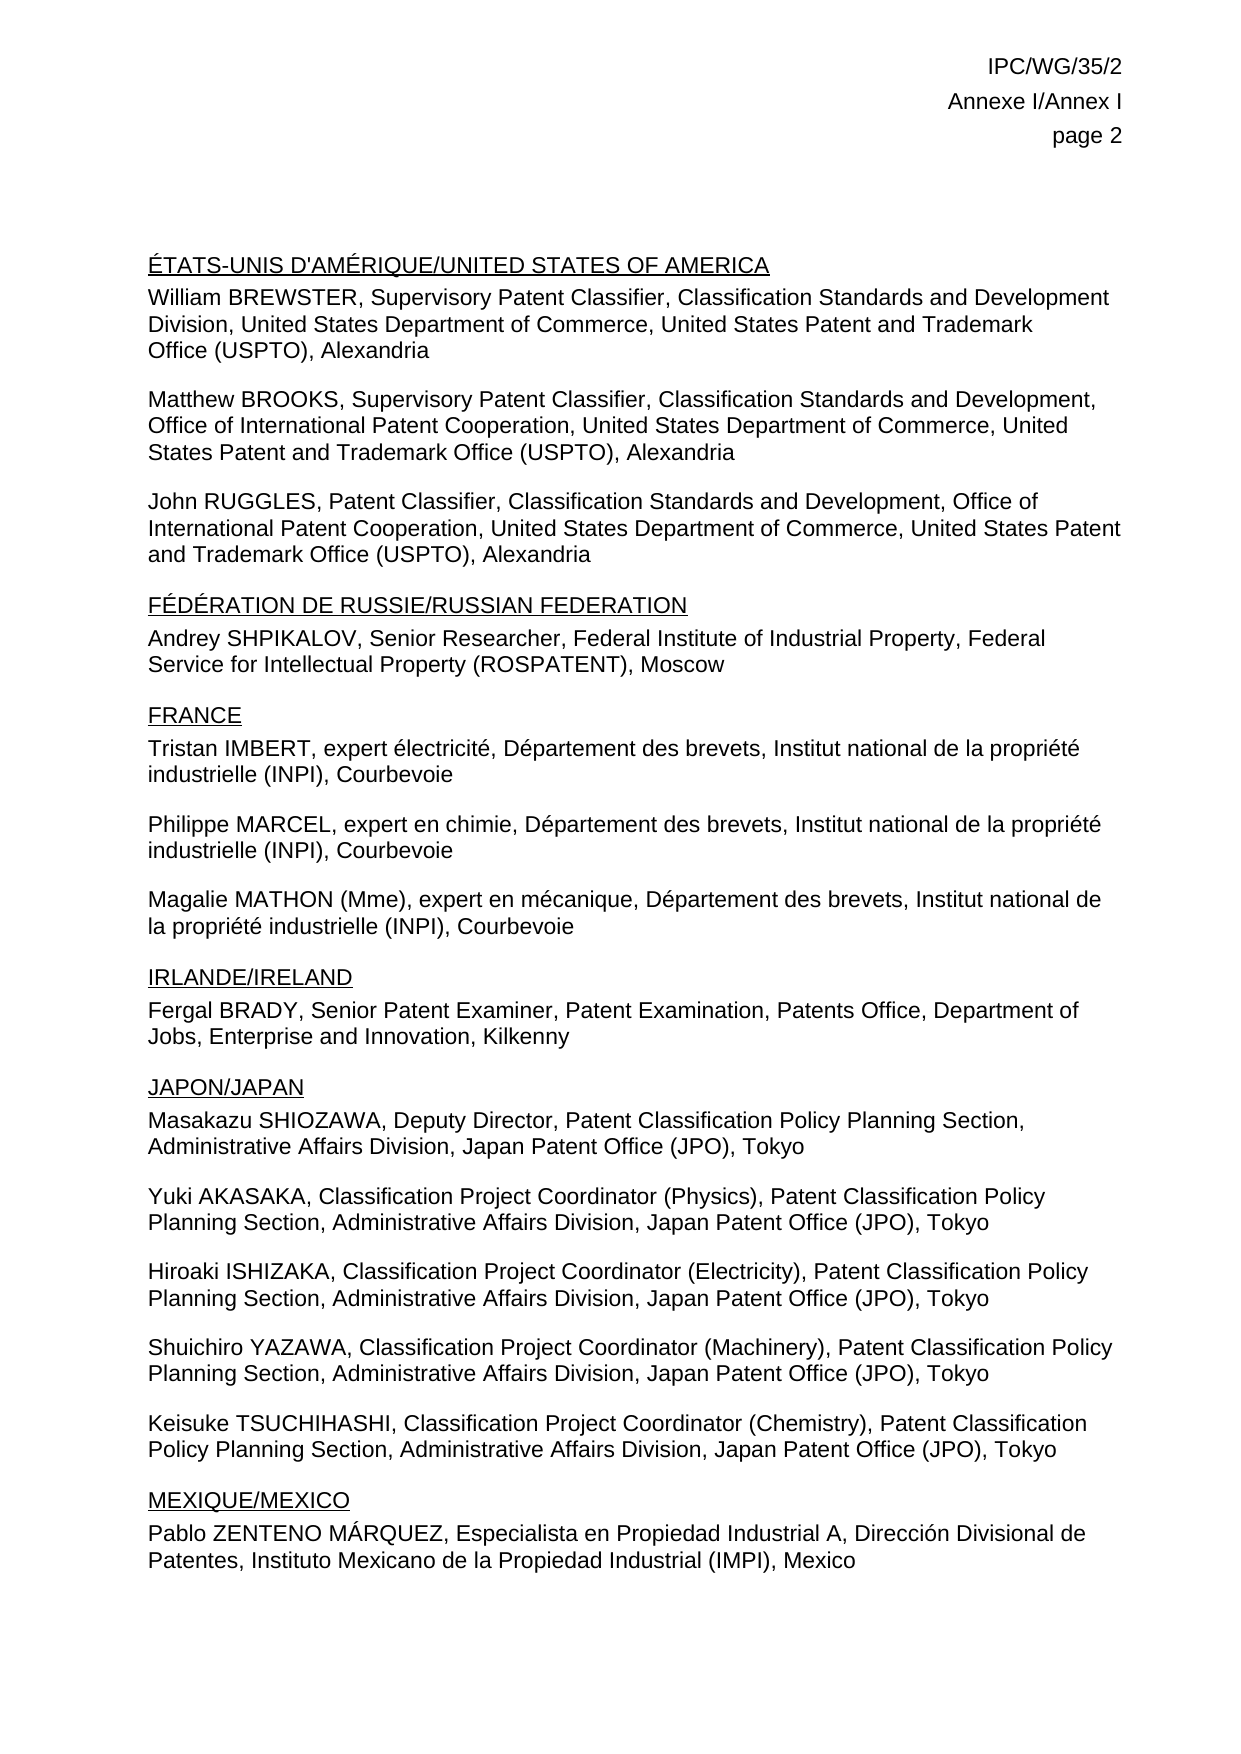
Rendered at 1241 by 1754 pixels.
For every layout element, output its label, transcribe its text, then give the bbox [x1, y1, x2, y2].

subtitle ÉTATS-UNIS D'AMÉRIQUE/UNITED STATES OF AMERICA [148, 252, 1122, 278]
text Andrey SHPIKALOV, Senior Researcher, Federal Institute of Industrial Property, Federal Service for Intellectual Property (ROSPATENT), Moscow [148, 625, 1122, 677]
subtitle MEXIQUE/MEXICO [148, 1487, 1122, 1513]
text Yuki AKASAKA, Classification Project Coordinator (Physics), Patent Classification Policy Planning Section, Administrative Affairs Division, Japan Patent Office (JPO), Tokyo [148, 1183, 1122, 1235]
subtitle IRLANDE/IRELAND [148, 964, 1122, 990]
text Tristan IMBERT, expert électricité, Département des brevets, Institut national de la propriété industrielle (INPI), Courbevoie [148, 735, 1122, 788]
text Pablo ZENTENO MÁRQUEZ, Especialista en Propiedad Industrial A, Dirección Divisional de Patentes, Instituto Mexicano de la Propiedad Industrial (IMPI), Mexico [148, 1520, 1122, 1574]
text Matthew BROOKS, Supervisory Patent Classifier, Classification Standards and Development, Office of International Patent Cooperation, United States Department of Commerce, United States Patent and Trademark Office (USPTO), Alexandria [148, 386, 1122, 465]
text Keisuke TSUCHIHASHI, Classification Project Coordinator (Chemistry), Patent Classification Policy Planning Section, Administrative Affairs Division, Japan Patent Office (JPO), Tokyo [148, 1409, 1122, 1462]
text Magalie MATHON (Mme), expert en mécanique, Département des brevets, Institut national de la propriété industrielle (INPI), Courbevoie [148, 886, 1122, 939]
subtitle FRANCE [148, 702, 1122, 729]
text John RUGGLES, Patent Classifier, Classification Standards and Development, Office of International Patent Cooperation, United States Department of Commerce, United States Patent and Trademark Office (USPTO), Alexandria [148, 488, 1122, 567]
text Shuichiro YAZAWA, Classification Project Coordinator (Machinery), Patent Classification Policy Planning Section, Administrative Affairs Division, Japan Patent Office (JPO), Tokyo [148, 1334, 1122, 1387]
text Masakazu SHIOZAWA, Deputy Director, Patent Classification Policy Planning Section, Administrative Affairs Division, Japan Patent Office (JPO), Tokyo [148, 1107, 1122, 1160]
text Fergal BRADY, Senior Patent Examiner, Patent Examination, Patents Office, Department of Jobs, Enterprise and Innovation, Kilkenny [148, 997, 1122, 1049]
text Philippe MARCEL, expert en chimie, Département des brevets, Institut national de la propriété industrielle (INPI), Courbevoie [148, 811, 1122, 863]
subtitle FÉDÉRATION DE RUSSIE/RUSSIAN FEDERATION [148, 592, 1122, 618]
subtitle JAPON/JAPAN [148, 1074, 1122, 1101]
text William BREWSTER, Supervisory Patent Classifier, Classification Standards and Development Division, United States Department of Commerce, United States Patent and Trademark Office (USPTO), Alexandria [148, 284, 1122, 363]
text Hiroaki ISHIZAKA, Classification Project Coordinator (Electricity), Patent Classification Policy Planning Section, Administrative Affairs Division, Japan Patent Office (JPO), Tokyo [148, 1258, 1122, 1311]
